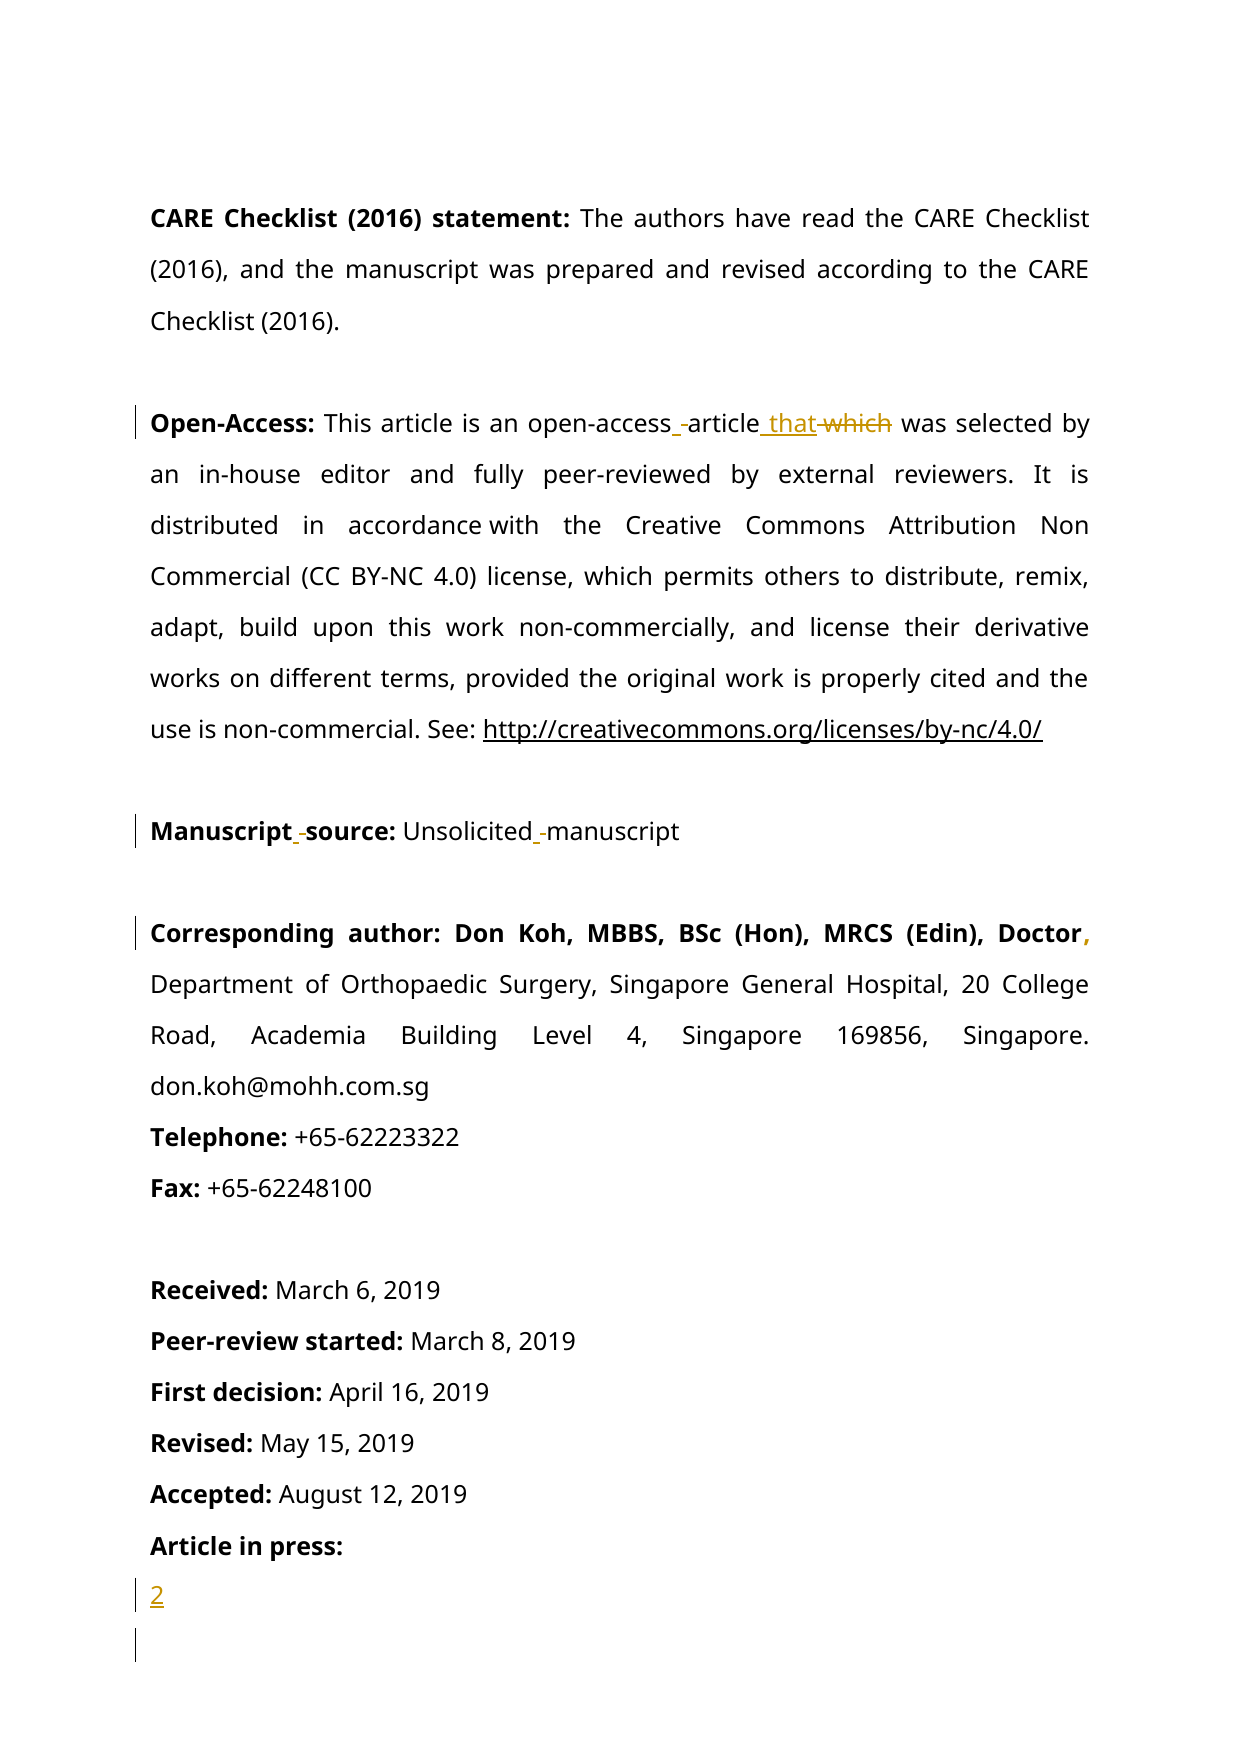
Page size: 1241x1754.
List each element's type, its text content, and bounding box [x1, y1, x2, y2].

text Article in press: [150, 1528, 1090, 1562]
text Corresponding author: Don Koh, MBBS, BSc (Hon), MRCS (Edin), Doctor, Department of Orthopaedic Surgery, Singapore General Hospital, 20 College Road, Academia Building Level 4, Singapore 169856, Singapore. don.koh@mohh.com.sg [150, 916, 1090, 1103]
text Telephone: +65-62223322 [150, 1120, 1090, 1154]
text First decision: April 16, 2019 [150, 1375, 1090, 1409]
text Manuscriptsource: Unsolicitedmanuscript [150, 813, 1090, 848]
text Revised: May 15, 2019 [150, 1426, 1090, 1460]
text Open-Access: This article is an open-accessarticle was selected by an in-house editor and fully peer-reviewed by external reviewers. It is distributed in accordance with the Creative Commons Attribution Non Commercial (CC BY-NC 4.0) license, which permits others to distribute, remix, adapt, build upon this work non-commercially, and license their derivative works on different terms, provided the original work is properly cited and the use is non-commercial. See: http://creativecommons.org/licenses/by-nc/4.0/ [150, 405, 1090, 746]
text Fax: +65-62248100 [150, 1171, 1090, 1205]
text Accepted: August 12, 2019 [150, 1477, 1090, 1511]
text CARE Checklist (2016) statement: The authors have read the CARE Checklist (2016), and the manuscript was prepared and revised according to the CARE Checklist (2016). [150, 201, 1090, 337]
text Received: March 6, 2019 [150, 1273, 1090, 1307]
text Peer-review started: March 8, 2019 [150, 1324, 1090, 1358]
